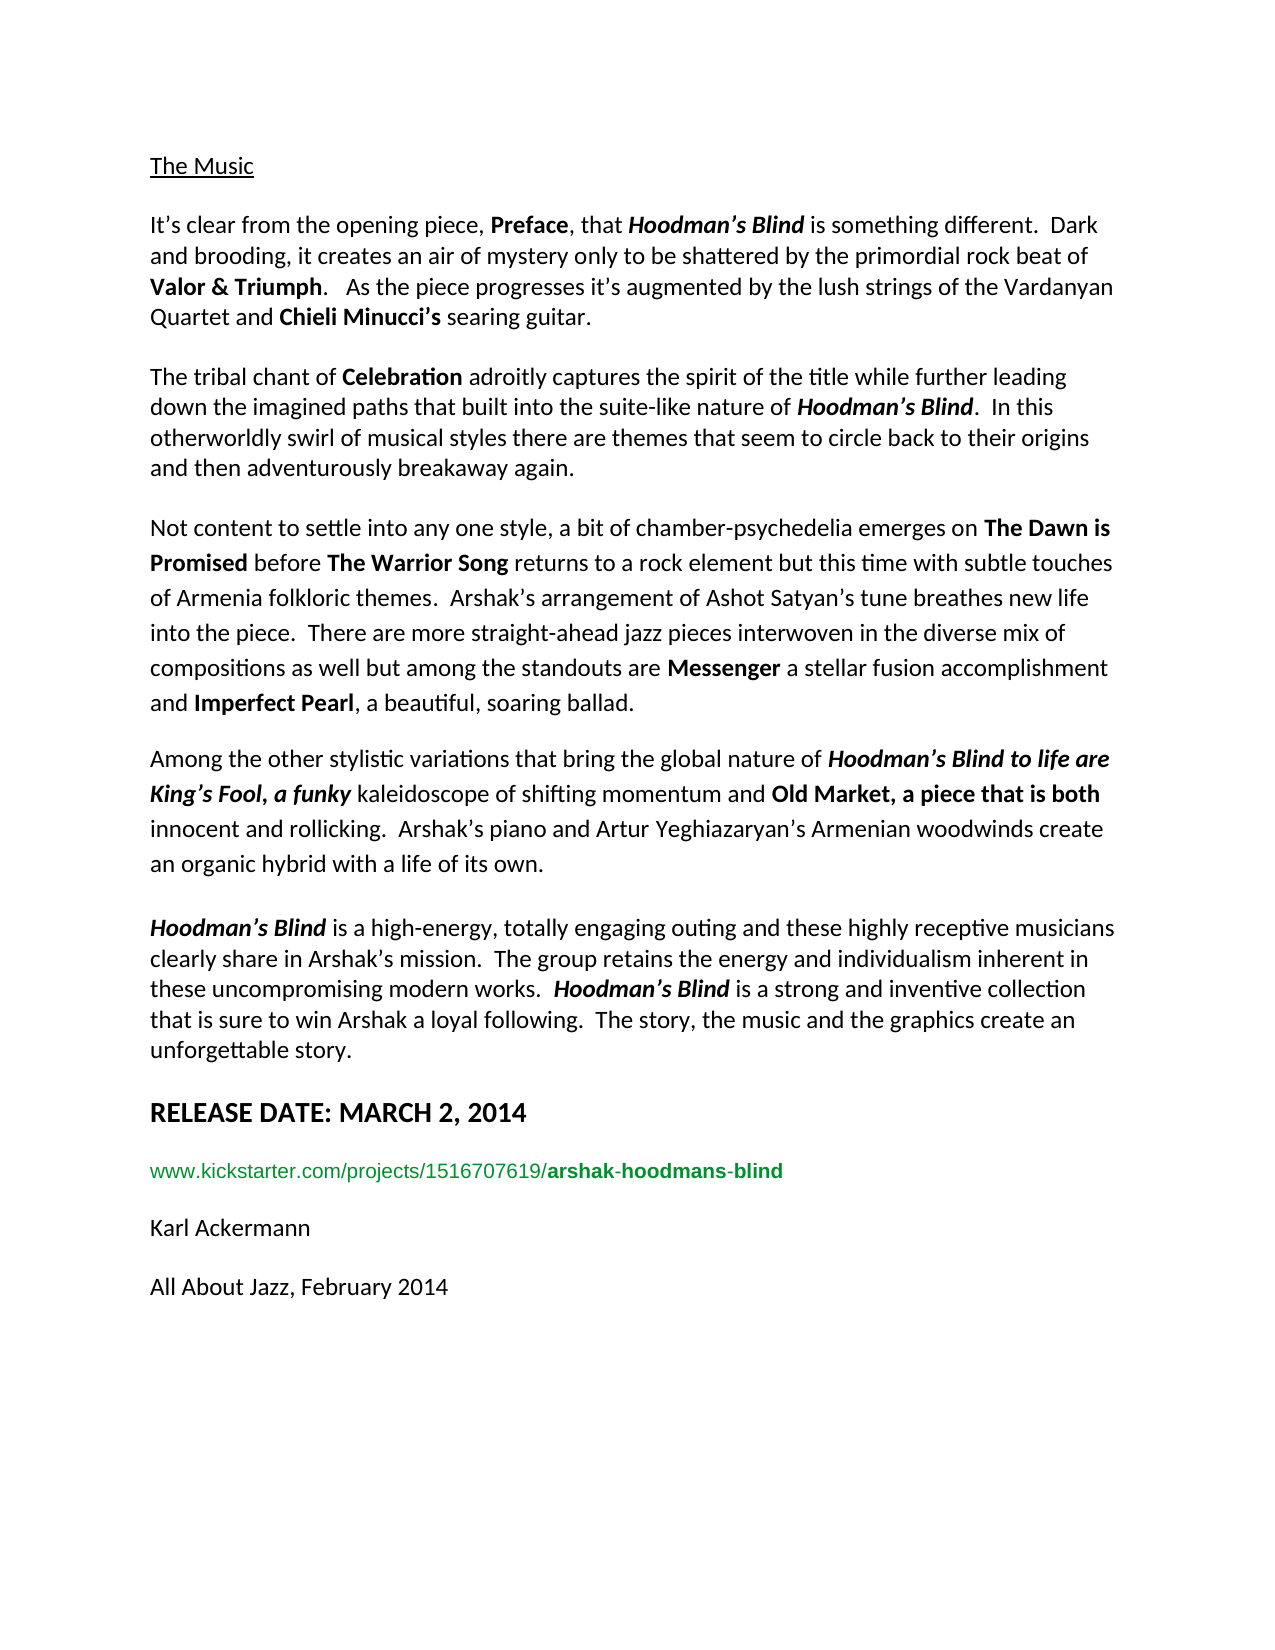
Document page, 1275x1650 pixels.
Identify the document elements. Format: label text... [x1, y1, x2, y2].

text Among the other stylistic variations that bring the global nature of Hoodman’s Blind to life are King’s Fool, a funky kaleidoscope of shifting momentum and Old Market, a piece that is both innocent and rollicking. Arshak’s piano and Artur Yeghiazaryan’s Armenian woodwinds create an organic hybrid with a life of its own. [150, 743, 1125, 878]
text Karl Ackermann [150, 1212, 1125, 1242]
text It’s clear from the opening piece, Preface, that Hoodman’s Blind is something different. Dark and brooding, it creates an air of mystery only to be shattered by the primordial rock beat of Valor & Triumph. As the piece progresses it’s augmented by the lush strings of the Vardanyan Quartet and Chieli Minucci’s searing guitar. [150, 210, 1125, 332]
text RELEASE DATE: MARCH 2, 2014 [150, 1094, 1125, 1129]
text Hoodman’s Blind is a high-energy, totally engaging outing and these highly receptive musicians clearly share in Arshak’s mission. The group retains the energy and individualism inherent in these uncompromising modern works. Hoodman’s Blind is a strong and inventive collection that is sure to win Arshak a loyal following. The story, the music and the graphics create an unforgettable story. [150, 912, 1125, 1065]
text www.kickstarter.com/projects/1516707619/arshak-hoodmans-blind [150, 1159, 1125, 1183]
text The tribal chant of Celebration adroitly captures the spirit of the title while further leading down the imagined paths that built into the suite-like nature of Hoodman’s Blind. In this otherworldly swirl of musical styles there are themes that seem to circle back to their origins and then adventurously breakaway again. [150, 361, 1125, 483]
text Not content to settle into any one style, a bit of chamber-psychedelia emerges on The Dawn is Promised before The Warrior Song returns to a rock element but this time with subtle touches of Armenia folkloric themes. Arshak’s arrangement of Ashot Satyan’s tune breathes new life into the piece. There are more straight-ahead jazz pieces interwoven in the diverse mix of compositions as well but among the standouts are Messenger a stellar fusion accomplishment and Imperfect Pearl, a beautiful, soaring ballad. [150, 512, 1125, 718]
text All About Jazz, February 2014 [150, 1272, 1125, 1302]
text The Music [150, 150, 1125, 181]
